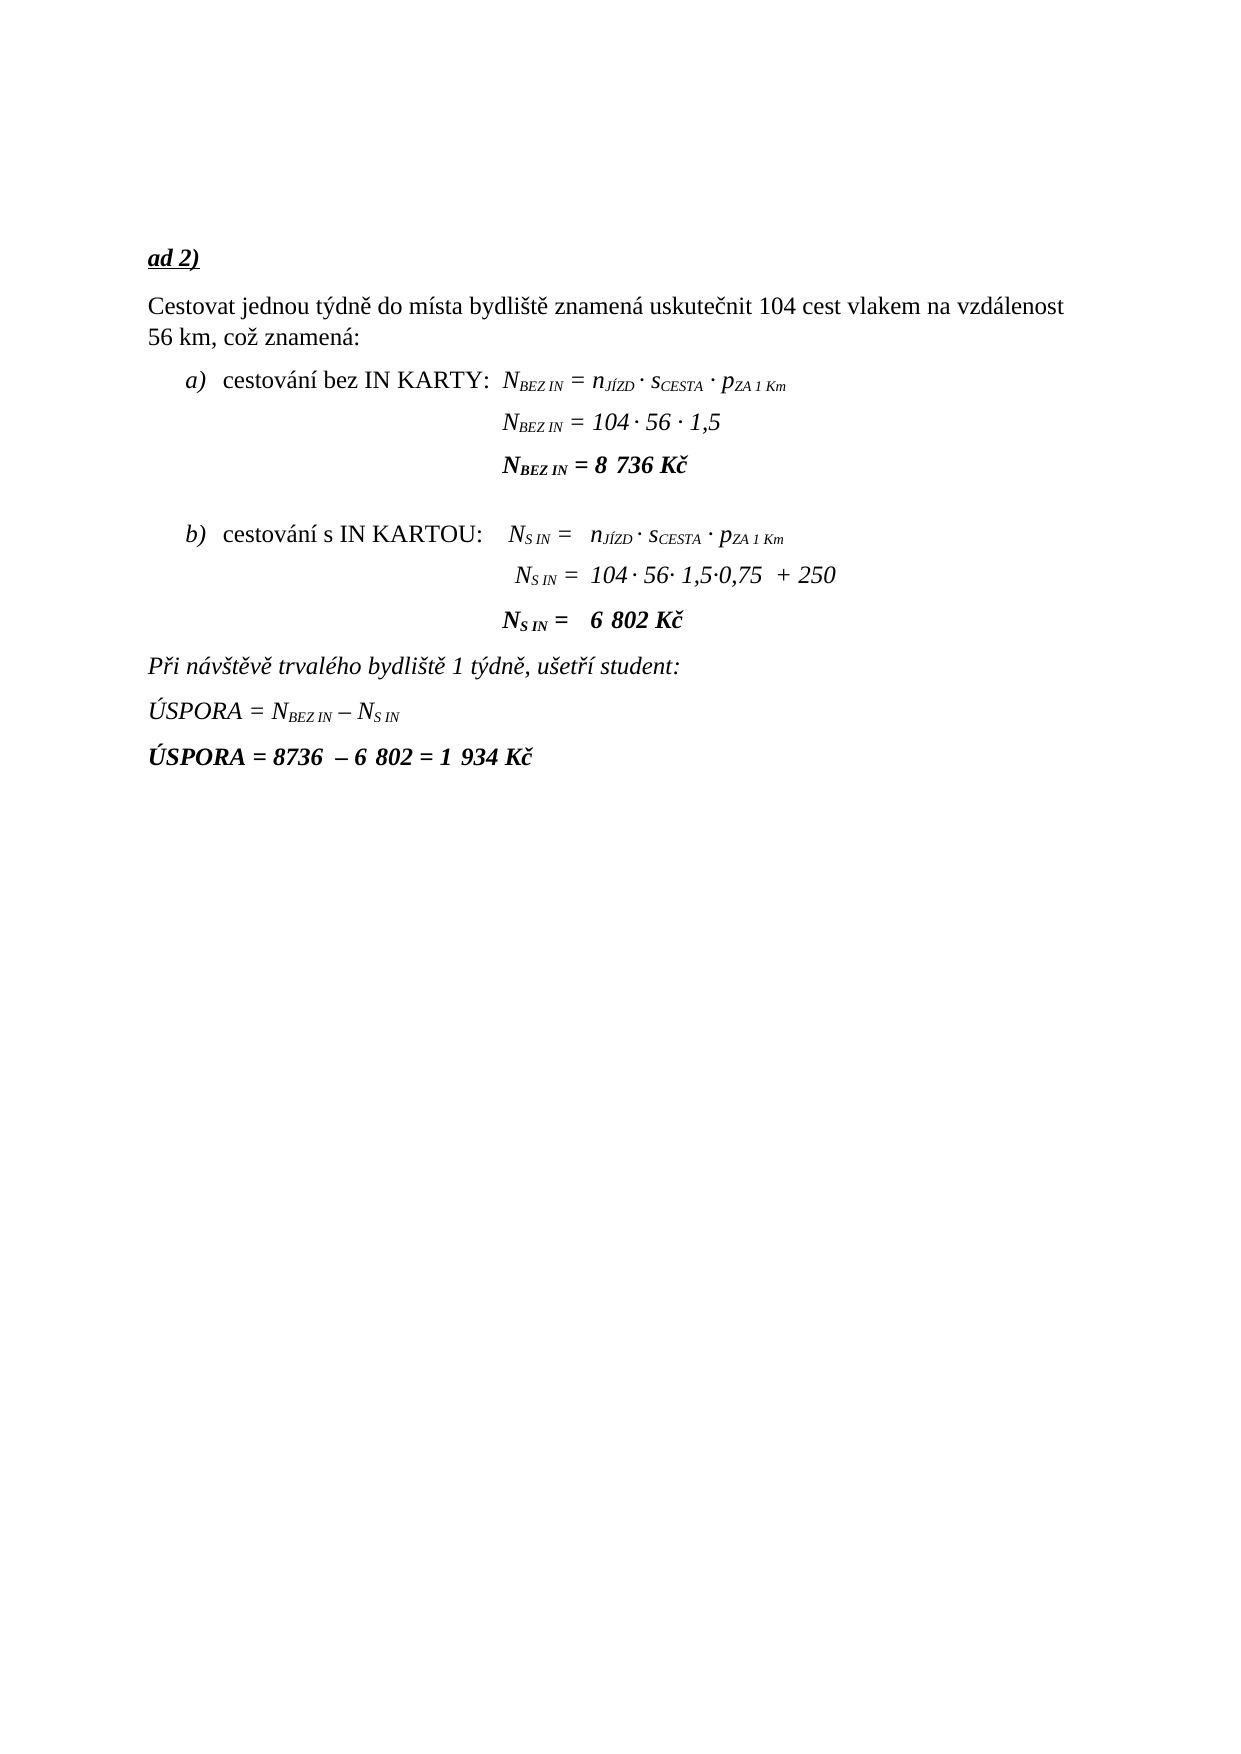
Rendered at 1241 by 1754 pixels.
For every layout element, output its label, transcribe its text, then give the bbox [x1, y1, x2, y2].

list ÚSPORA = NBEZ IN – NS IN [148, 696, 1093, 725]
list Při návštěvě trvalého bydliště 1 týdně, ušetří student: [148, 651, 1093, 680]
list cestování s IN KARTOU: NS IN = nJÍZD ∙ sCESTA ∙ pZA 1 Km [185, 519, 1093, 547]
list NS IN = 104 ∙ 56∙ 1,5∙0,75 + 250 [223, 560, 1093, 589]
list NS IN = 6 802 Kč [223, 605, 1093, 634]
text NBEZ IN = 104 ∙ 56 ∙ 1,5 [148, 407, 1093, 435]
list cestování bez IN KARTY: NBEZ IN = nJÍZD ∙ sCESTA ∙ pZA 1 Km [185, 365, 1093, 394]
text ad 2) [148, 243, 1093, 272]
list ÚSPORA = 8736 – 6 802 = 1 934 Kč [148, 742, 1093, 771]
text NBEZ IN = 8 736 Kč [148, 450, 1093, 479]
text Cestovat jednou týdně do místa bydliště znamená uskutečnit 104 cest vlakem na vzdálenost 56 km, což znamená: [148, 291, 1093, 351]
